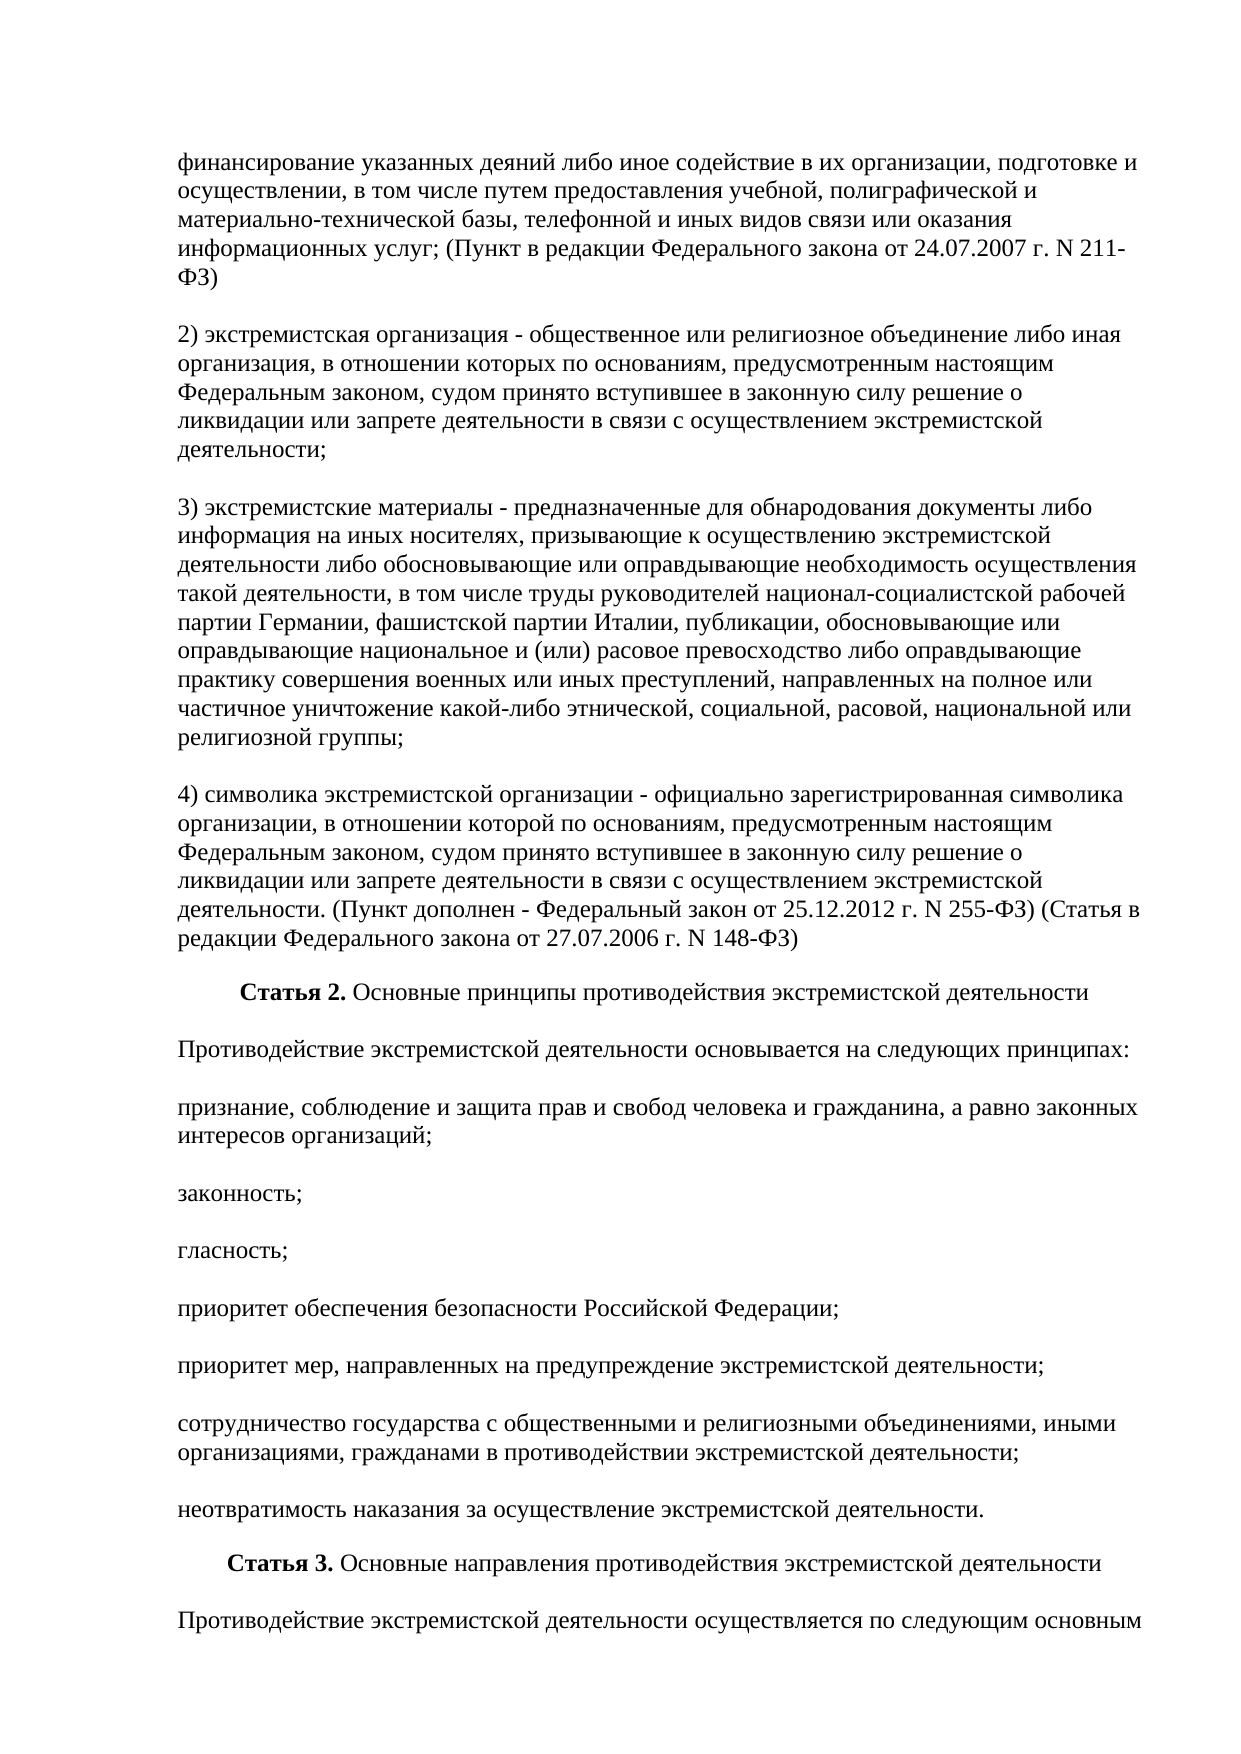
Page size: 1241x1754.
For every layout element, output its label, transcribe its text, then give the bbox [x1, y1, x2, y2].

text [177, 118, 1152, 952]
text Статья 2. Основные принципы противодействия экстремистской деятельности [177, 977, 1152, 1006]
text Противодействие экстремистской деятельности основывается на следующих принципах: признание, соблюдение и защита прав и свобод человека и гражданина, а равно законных интересов организаций; законность; гласность; приоритет обеспечения безопасности Российской Федерации; приоритет мер, направленных на предупреждение экстремистской деятельности; сотрудничество государства с общественными и религиозными объединениями, иными организациями, гражданами в противодействии экстремистской деятельности; неотвратимость наказания за осуществление экстремистской деятельности. [177, 1006, 1152, 1523]
text Статья 3. Основные направления противодействия экстремистской деятельности [177, 1548, 1152, 1577]
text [177, 1577, 1152, 1634]
